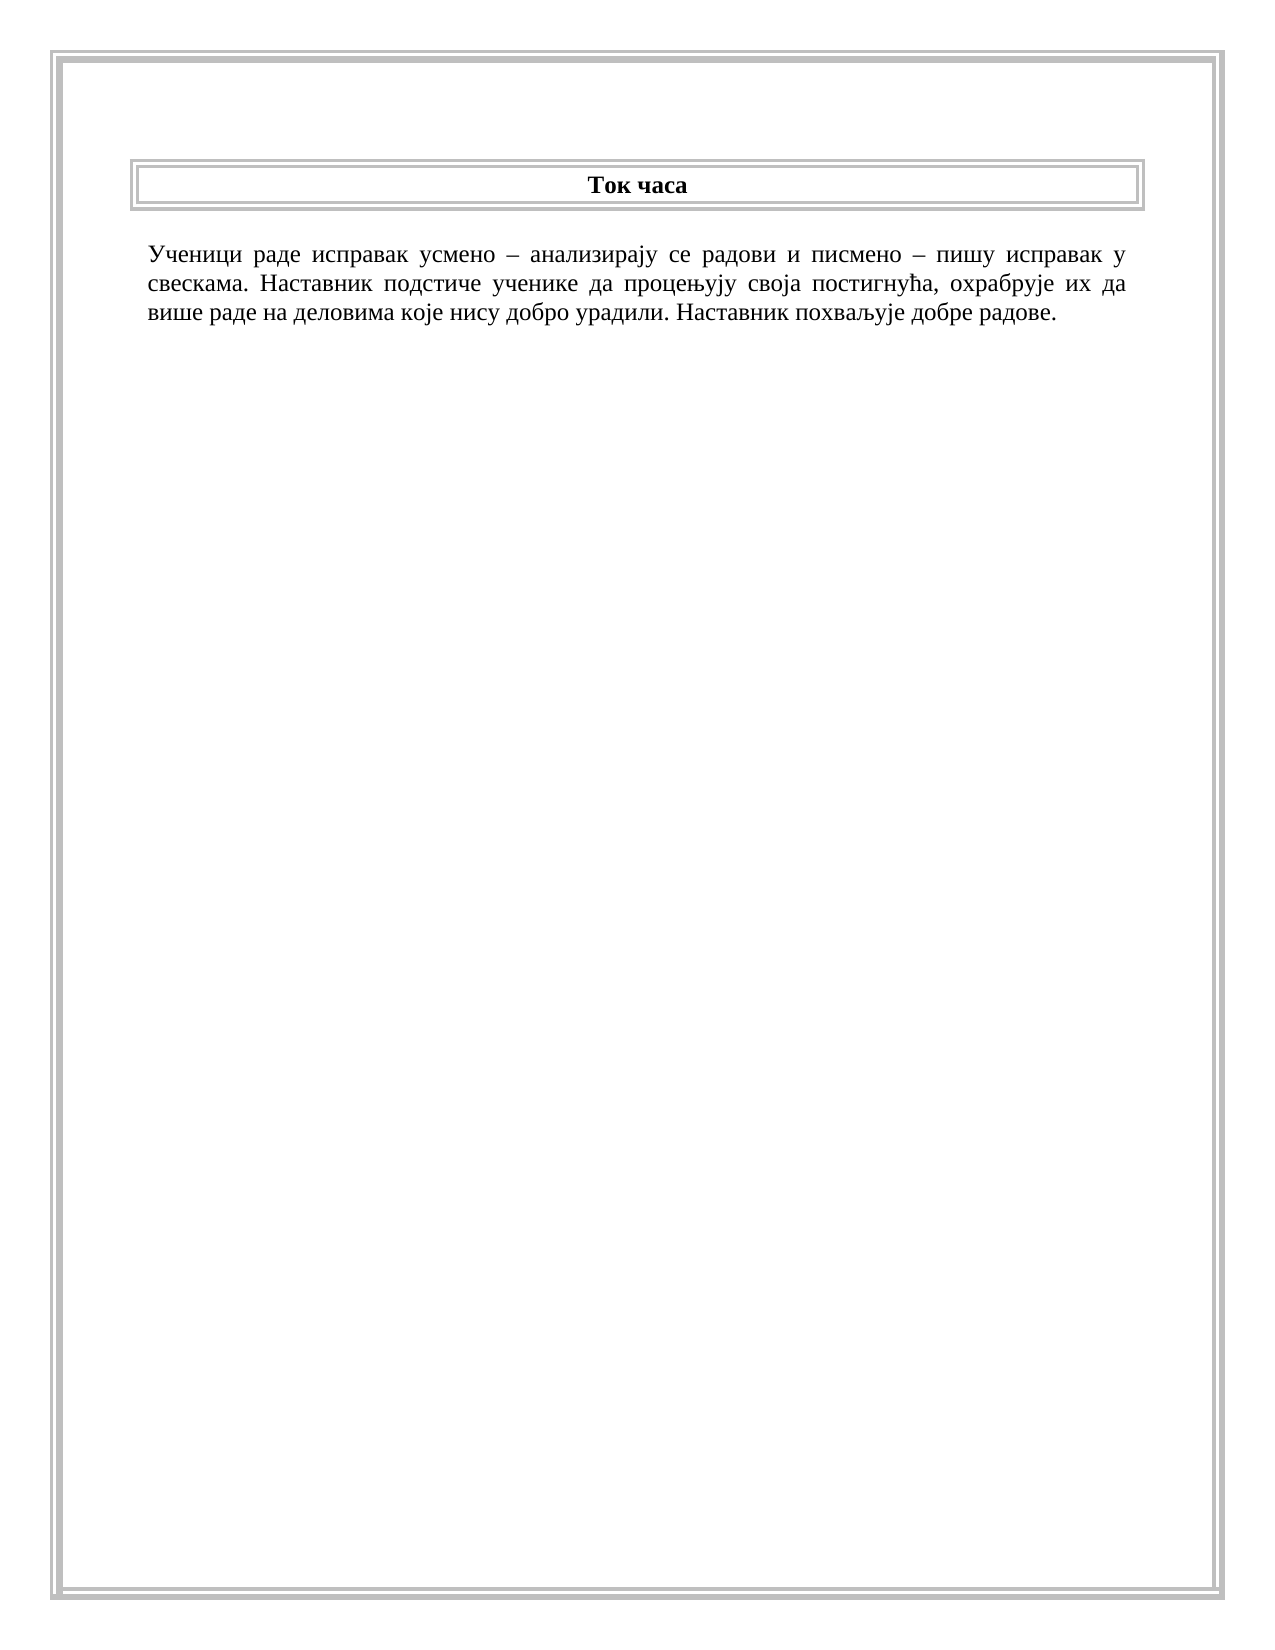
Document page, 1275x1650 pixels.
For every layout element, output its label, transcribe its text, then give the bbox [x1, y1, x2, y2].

text Ученици раде исправак усмено – анализирају се радови и писмено – пишу исправак у свескама. Наставник подстиче ученике да процењују своја постигнућа, охрабрује их да више раде на деловима које нису добро урадили. Наставник похваљује добре радове. [147, 239, 1127, 326]
text Ток часа [133, 162, 1142, 207]
